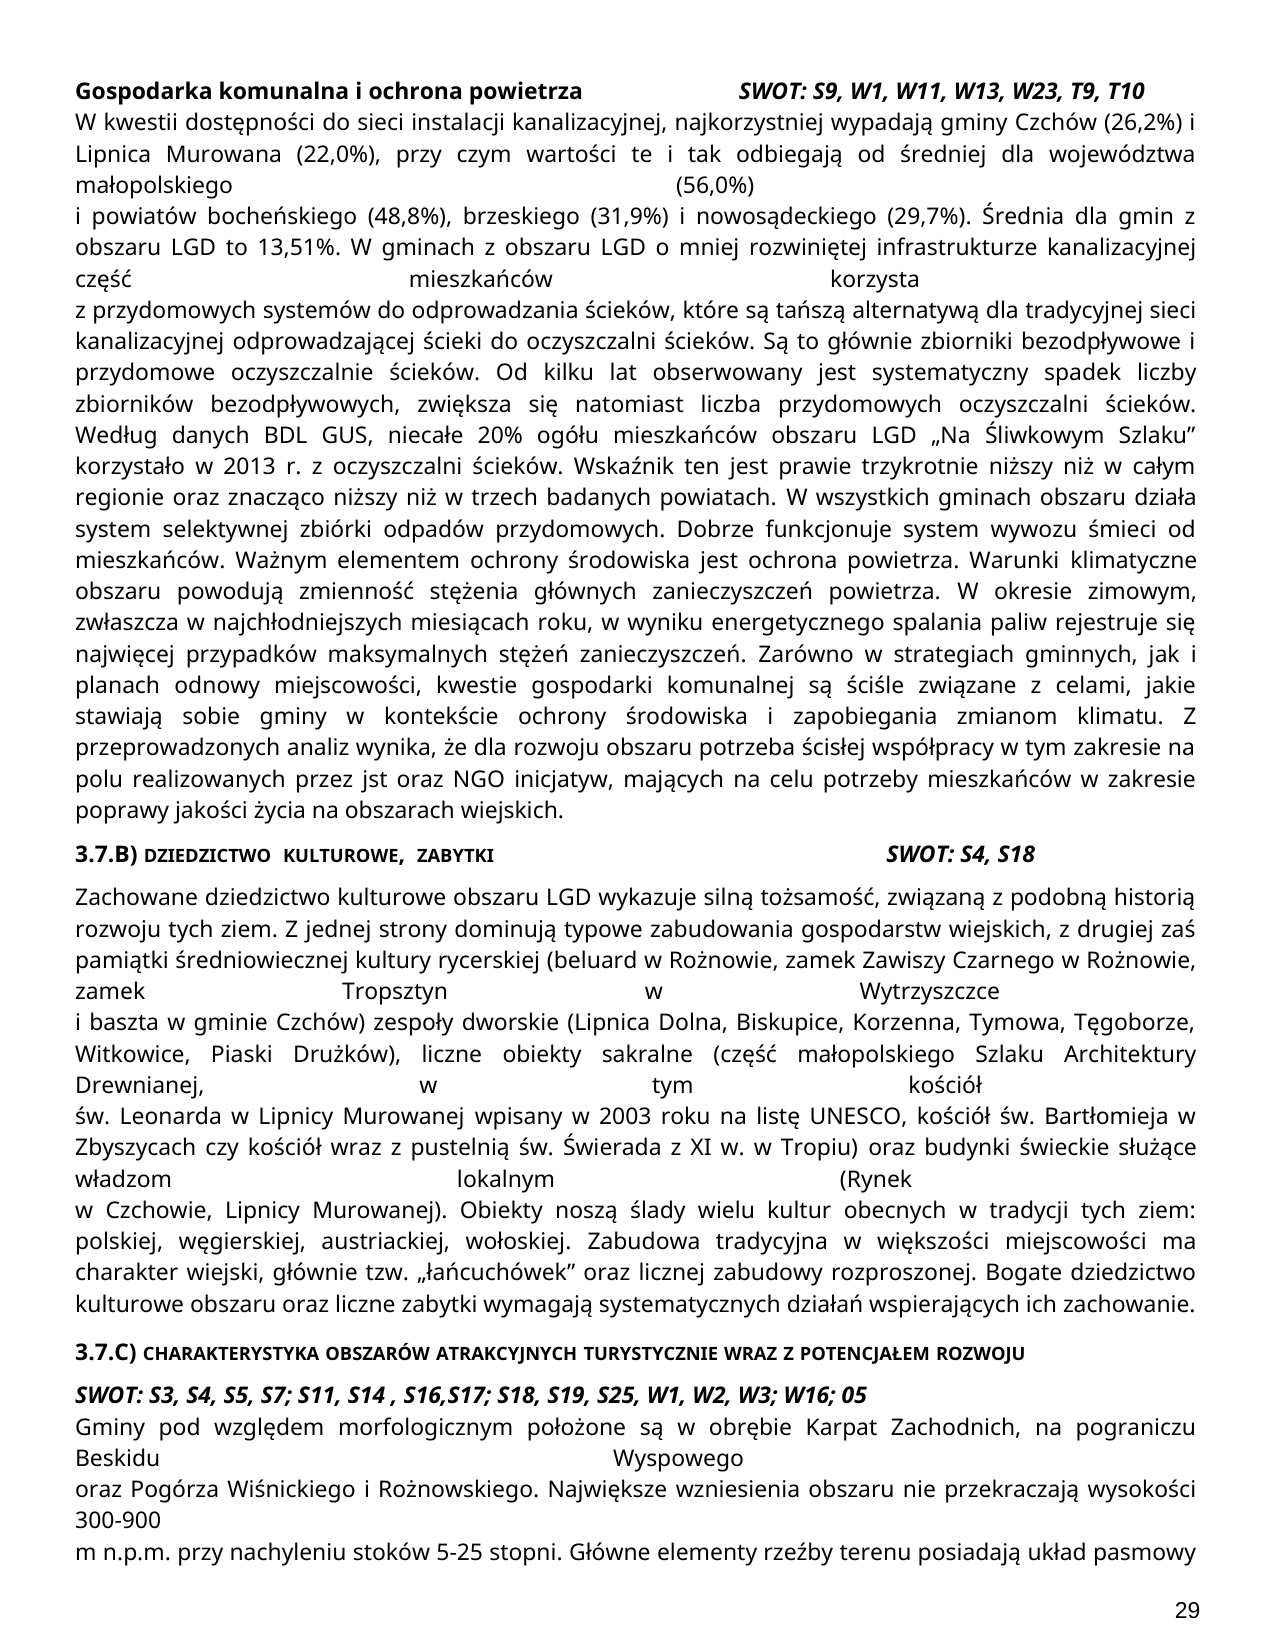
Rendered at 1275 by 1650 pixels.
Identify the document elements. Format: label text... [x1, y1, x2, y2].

text W kwestii dostępności do sieci instalacji kanalizacyjnej, najkorzystniej wypadają gminy Czchów (26,2%) i Lipnica Murowana (22,0%), przy czym wartości te i tak odbiegają od średniej dla województwa małopolskiego (56,0%) i powiatów bocheńskiego (48,8%), brzeskiego (31,9%) i nowosądeckiego (29,7%). Średnia dla gmin z obszaru LGD to 13,51%. W gminach z obszaru LGD o mniej rozwiniętej infrastrukturze kanalizacyjnej część mieszkańców korzysta z przydomowych systemów do odprowadzania ścieków, które są tańszą alternatywą dla tradycyjnej sieci kanalizacyjnej odprowadzającej ścieki do oczyszczalni ścieków. Są to głównie zbiorniki bezodpływowe i przydomowe oczyszczalnie ścieków. Od kilku lat obserwowany jest systematyczny spadek liczby zbiorników bezodpływowych, zwiększa się natomiast liczba przydomowych oczyszczalni ścieków. Według danych BDL GUS, niecałe 20% ogółu mieszkańców obszaru LGD „Na Śliwkowym Szlaku” korzystało w 2013 r. z oczyszczalni ścieków. Wskaźnik ten jest prawie trzykrotnie niższy niż w całym regionie oraz znacząco niższy niż w trzech badanych powiatach. W wszystkich gminach obszaru działa system selektywnej zbiórki odpadów przydomowych. Dobrze funkcjonuje system wywozu śmieci od mieszkańców. Ważnym elementem ochrony środowiska jest ochrona powietrza. Warunki klimatyczne obszaru powodują zmienność stężenia głównych zanieczyszczeń powietrza. W okresie zimowym, zwłaszcza w najchłodniejszych miesiącach roku, w wyniku energetycznego spalania paliw rejestruje się najwięcej przypadków maksymalnych stężeń zanieczyszczeń. Zarówno w strategiach gminnych, jak i planach odnowy miejscowości, kwestie gospodarki komunalnej są ściśle związane z celami, jakie stawiają sobie gminy w kontekście ochrony środowiska i zapobiegania zmianom klimatu. Z przeprowadzonych analiz wynika, że dla rozwoju obszaru potrzeba ścisłej współpracy w tym zakresie na polu realizowanych przez jst oraz NGO inicjatyw, mających na celu potrzeby mieszkańców w zakresie poprawy jakości życia na obszarach wiejskich. [75, 106, 1197, 825]
text SWOT: S3, S4, S5, S7; S11, S14 , S16,S17; S18, S19, S25, W1, W2, W3; W16; 05 [75, 1379, 1197, 1410]
subtitle Gospodarka komunalna i ochrona powietrza SWOT: S9, W1, W11, W13, W23, T9, T10 [75, 75, 1197, 106]
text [75, 1410, 1197, 1567]
subtitle 3.7.B) dziedzictwo kulturowe, zabytki SWOT: S4, S18 [75, 837, 1197, 869]
text Zachowane dziedzictwo kulturowe obszaru LGD wykazuje silną tożsamość, związaną z podobną historią rozwoju tych ziem. Z jednej strony dominują typowe zabudowania gospodarstw wiejskich, z drugiej zaś pamiątki średniowiecznej kultury rycerskiej (beluard w Rożnowie, zamek Zawiszy Czarnego w Rożnowie, zamek Tropsztyn w Wytrzyszczce i baszta w gminie Czchów) zespoły dworskie (Lipnica Dolna, Biskupice, Korzenna, Tymowa, Tęgoborze, Witkowice, Piaski Drużków), liczne obiekty sakralne (część małopolskiego Szlaku Architektury Drewnianej, w tym kościół św. Leonarda w Lipnicy Murowanej wpisany w 2003 roku na listę UNESCO, kościół św. Bartłomieja w Zbyszycach czy kościół wraz z pustelnią św. Świerada z XI w. w Tropiu) oraz budynki świeckie służące władzom lokalnym (Rynek w Czchowie, Lipnicy Murowanej). Obiekty noszą ślady wielu kultur obecnych w tradycji tych ziem: polskiej, węgierskiej, austriackiej, wołoskiej. Zabudowa tradycyjna w większości miejscowości ma charakter wiejski, głównie tzw. „łańcuchówek” oraz licznej zabudowy rozproszonej. Bogate dziedzictwo kulturowe obszaru oraz liczne zabytki wymagają systematycznych działań wspierających ich zachowanie. [75, 881, 1197, 1319]
subtitle 3.7.C) charakterystyka obszarów atrakcyjnych turystycznie wraz z potencjałem rozwoju [75, 1335, 1197, 1367]
